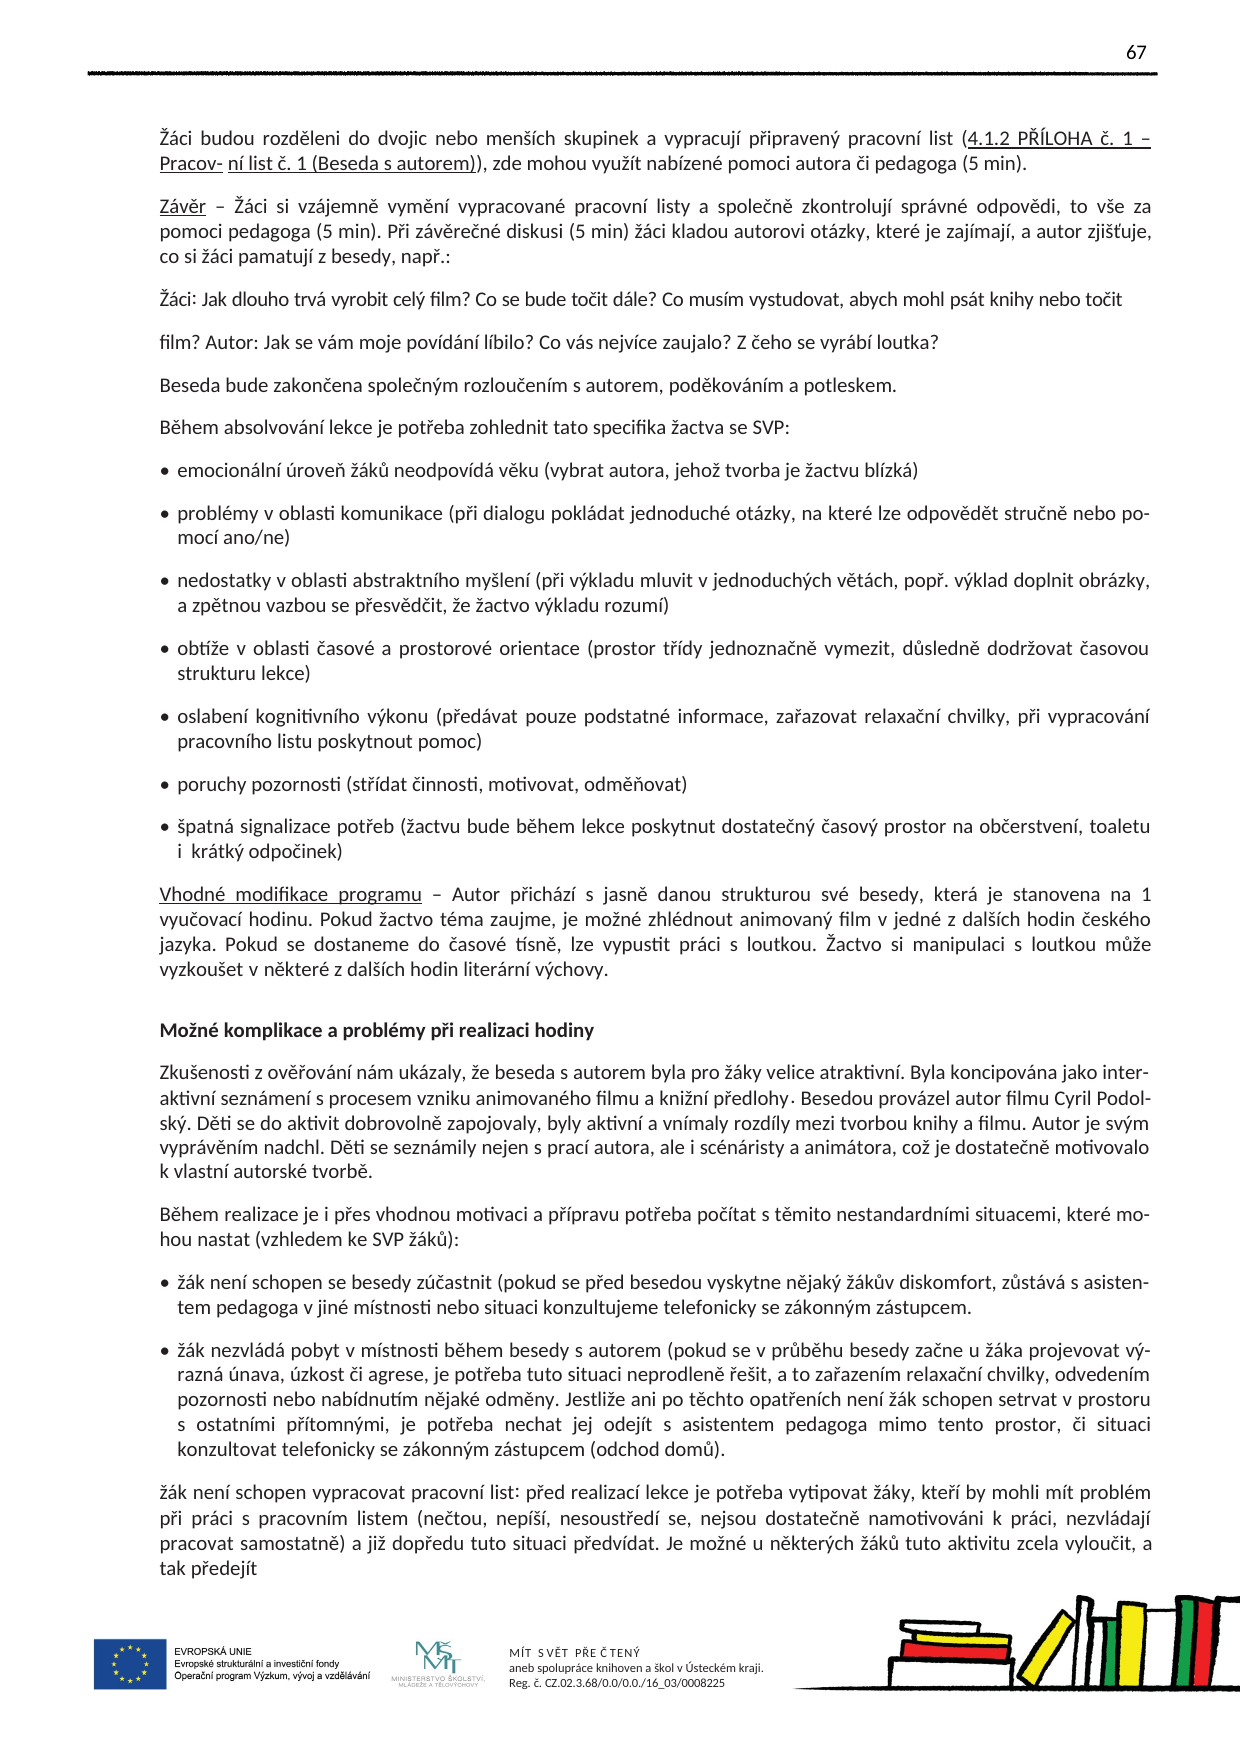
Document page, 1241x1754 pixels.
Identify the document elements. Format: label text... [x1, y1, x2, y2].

list emocionální úroveň žáků neodpovídá věku (vybrat autora, jehož tvorba je žactvu blízká) [159, 457, 1167, 482]
list problémy v oblasti komunikace (při dialogu pokládat jednoduché otázky, na které lze odpovědět stručně nebo po- mocí ano/ne) [159, 500, 1152, 550]
picture [93, 1638, 485, 1690]
list špatná signalizace potřeb (žactvu bude během lekce poskytnut dostatečný časový prostor na občerstvení, toaletu i krátký odpočinek) [159, 814, 1151, 864]
picture [87, 71, 1158, 76]
subtitle Možné komplikace a problémy při realizaci hodiny [159, 1017, 1167, 1042]
text Vhodné modifikace programu – Autor přichází s jasně danou strukturou své besedy, která je stanovena na 1 vyučovací hodinu. Pokud žactvo téma zaujme, je možné zhlédnout animovaný film v jedné z dalších hodin českého jazyka. Pokud se dostaneme do časové tísně, lze vypustit práci s loutkou. Žactvo si manipulaci s loutkou může vyzkoušet v některé z dalších hodin literární výchovy. [159, 882, 1152, 981]
list žák není schopen se besedy zúčastnit (pokud se před besedou vyskytne nějaký žákův diskomfort, zůstává s asisten- tem pedagoga v jiné místnosti nebo situaci konzultujeme telefonicky se zákonným zástupcem. [159, 1269, 1152, 1319]
text Během realizace je i přes vhodnou motivaci a přípravu potřeba počítat s těmito nestandardními situacemi, které mo- hou nastat (vzhledem ke SVP žáků): [159, 1202, 1152, 1252]
text Žáci: Jak dlouho trvá vyrobit celý film? Co se bude točit dále? Co musím vystudovat, abych mohl psát knihy nebo točit film? Autor: Jak se vám moje povídání líbilo? Co vás nejvíce zaujalo? Z čeho se vyrábí loutka? [159, 284, 1167, 354]
list oslabení kognitivního výkonu (předávat pouze podstatné informace, zařazovat relaxační chvilky, při vypracování pracovního listu poskytnout pomoc) [159, 703, 1152, 753]
list obtíže v oblasti časové a prostorové orientace (prostor třídy jednoznačně vymezit, důsledně dodržovat časovou strukturu lekce) [159, 636, 1152, 686]
text Beseda bude zakončena společným rozloučením s autorem, poděkováním a potleskem. Během absolvování lekce je potřeba zohlednit tato specifika žactva se SVP: [159, 372, 928, 440]
text Zkušenosti z ověřování nám ukázaly, že beseda s autorem byla pro žáky velice atraktivní. Byla koncipována jako inter- aktivní seznámení s procesem vzniku animovaného filmu a knižní předlohy. Besedou provázel autor filmu Cyril Podol- ský. Děti se do aktivit dobrovolně zapojovaly, byly aktivní a vnímaly rozdíly mezi tvorbou knihy a filmu. Autor je svým vyprávěním nadchl. Děti se seznámily nejen s prací autora, ale i scénáristy a animátora, což je dostatečně motivovalo k vlastní autorské tvorbě. [159, 1060, 1152, 1183]
list nedostatky v oblasti abstraktního myšlení (při výkladu mluvit v jednoduchých větách, popř. výklad doplnit obrázky, a zpětnou vazbou se přesvědčit, že žactvo výkladu rozumí) [159, 568, 1152, 618]
text Žáci budou rozděleni do dvojic nebo menších skupinek a vypracují připravený pracovní list (4.1.2 PŘÍLOHA č. 1 – Pracov- ní list č. 1 (Beseda s autorem)), zde mohou využít nabízené pomoci autora či pedagoga (5 min). [159, 126, 1152, 176]
list žák nezvládá pobyt v místnosti během besedy s autorem (pokud se v průběhu besedy začne u žáka projevovat vý- razná únava, úzkost či agrese, je potřeba tuto situaci neprodleně řešit, a to zařazením relaxační chvilky, odvedením pozornosti nebo nabídnutím nějaké odměny. Jestliže ani po těchto opatřeních není žák schopen setrvat v prostoru s ostatními přítomnými, je potřeba nechat jej odejít s asistentem pedagoga mimo tento prostor, či situaci konzultovat telefonicky se zákonným zástupcem (odchod domů). [159, 1337, 1152, 1462]
list poruchy pozornosti (střídat činnosti, motivovat, odměňovat) [159, 771, 1167, 796]
text žák není schopen vypracovat pracovní list: před realizací lekce je potřeba vytipovat žáky, kteří by mohli mít problém při práci s pracovním listem (nečtou, nepíší, nesoustředí se, nejsou dostatečně namotivováni k práci, nezvládají pracovat samostatně) a již dopředu tuto situaci předvídat. Je možné u některých žáků tuto aktivitu zcela vyloučit, a tak předejít [159, 1478, 1152, 1580]
text Závěr – Žáci si vzájemně vymění vypracované pracovní listy a společně zkontrolují správné odpovědi, to vše za pomoci pedagoga (5 min). Při závěrečné diskusi (5 min) žáci kladou autorovi otázky, které je zajímají, a autor zjišťuje, co si žáci pamatují z besedy, např.: [159, 194, 1152, 269]
picture [790, 1595, 1240, 1692]
